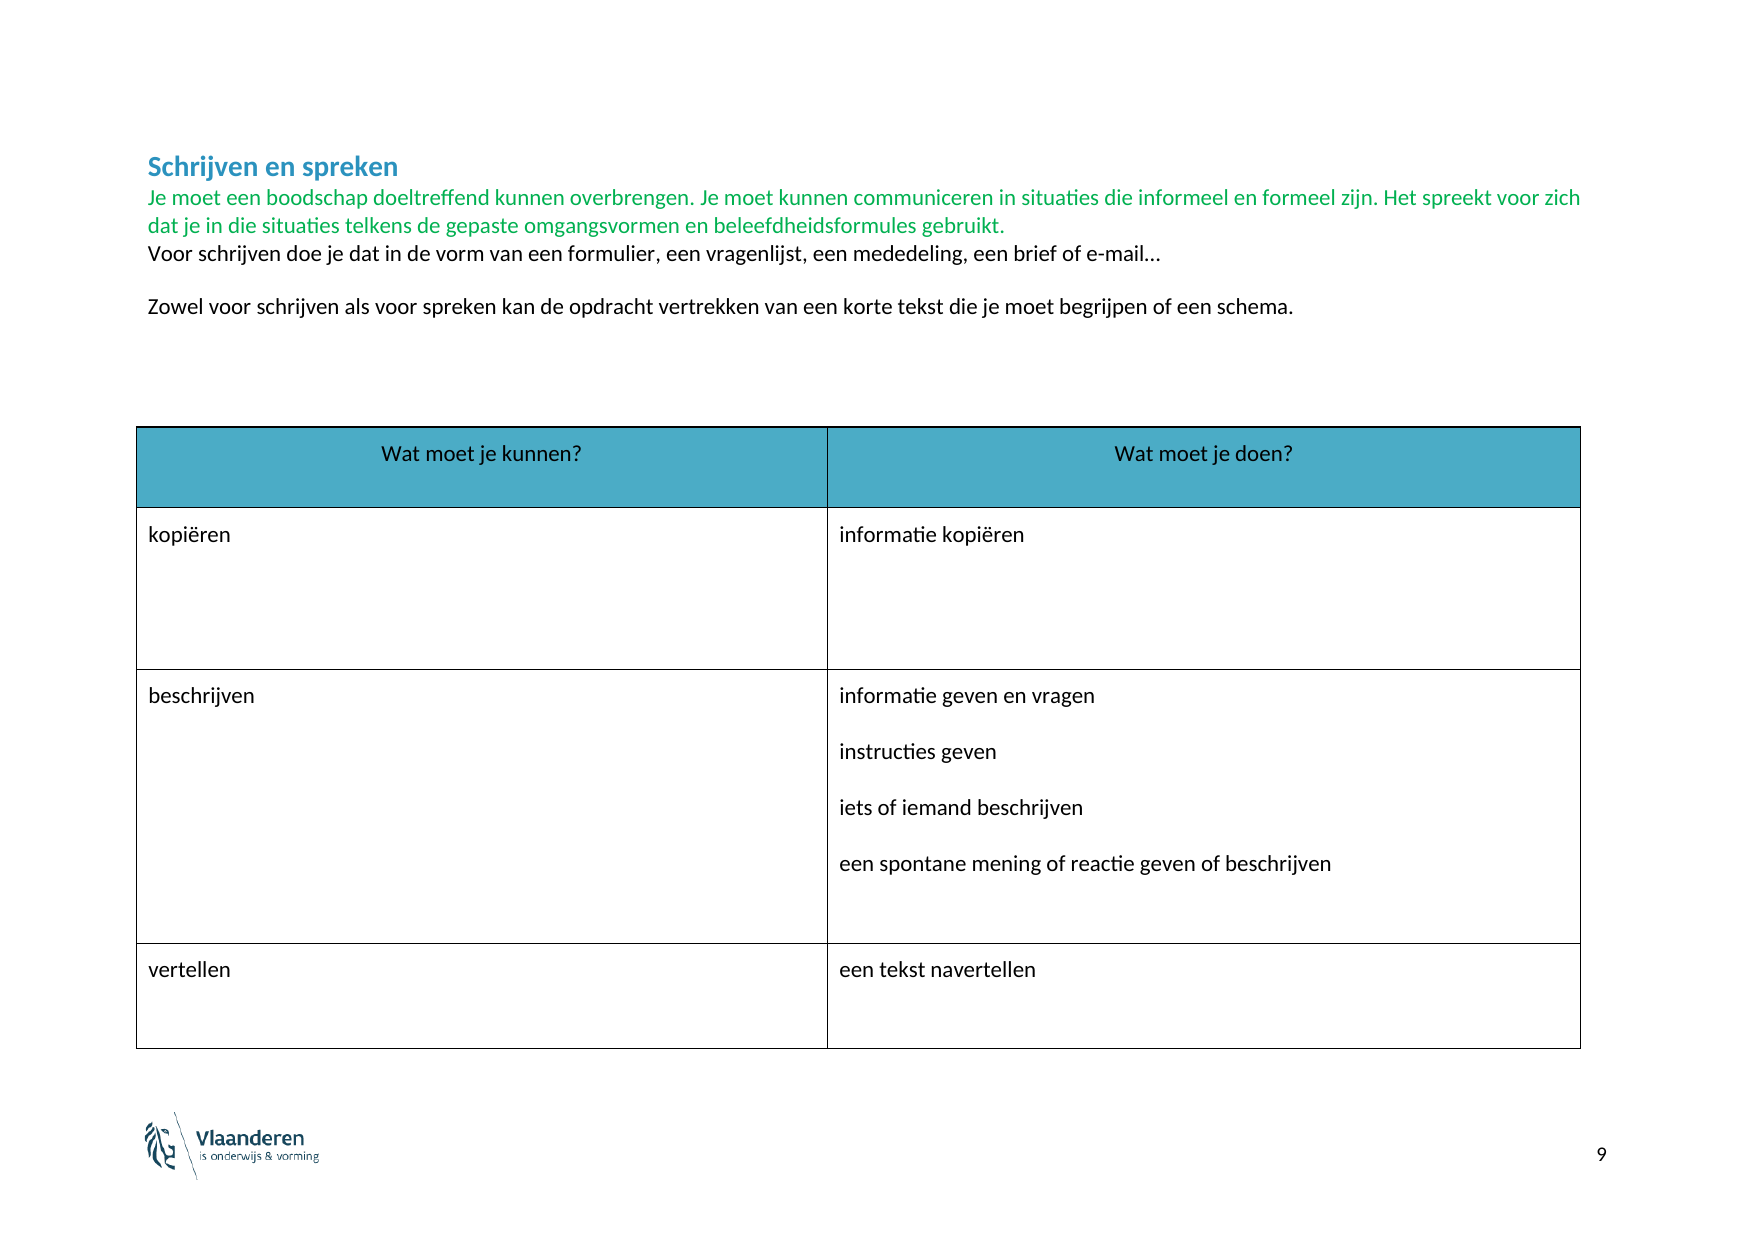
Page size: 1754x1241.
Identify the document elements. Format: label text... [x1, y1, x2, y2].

table_header Wat moet je doen? [828, 428, 1580, 507]
text Voor schrijven doe je dat in de vorm van een formulier, een vragenlijst, een mededeling, een brief of e-mail… [148, 239, 1606, 267]
table_cell een tekst navertellen [828, 944, 1580, 1048]
table_header Wat moet je kunnen? [137, 428, 827, 507]
text Je moet een boodschap doeltreffend kunnen overbrengen. Je moet kunnen communiceren in situaties die informeel en formeel zijn. Het spreekt voor zich dat je in die situaties telkens de gepaste omgangsvormen en beleefdheidsformules gebruikt. [148, 183, 1606, 239]
table_cell vertellen [137, 944, 827, 1048]
table_cell informatie geven en vragen instructies geven iets of iemand beschrijven een spontane mening of reactie geven of beschrijven [828, 670, 1580, 942]
table_cell beschrijven [137, 670, 827, 942]
table_cell informatie kopiëren [828, 508, 1580, 669]
picture [144, 1112, 327, 1180]
table_cell kopiëren [137, 508, 827, 669]
text Zowel voor schrijven als voor spreken kan de opdracht vertrekken van een korte tekst die je moet begrijpen of een schema. [148, 292, 1606, 320]
text Schrijven en spreken [148, 148, 1606, 183]
